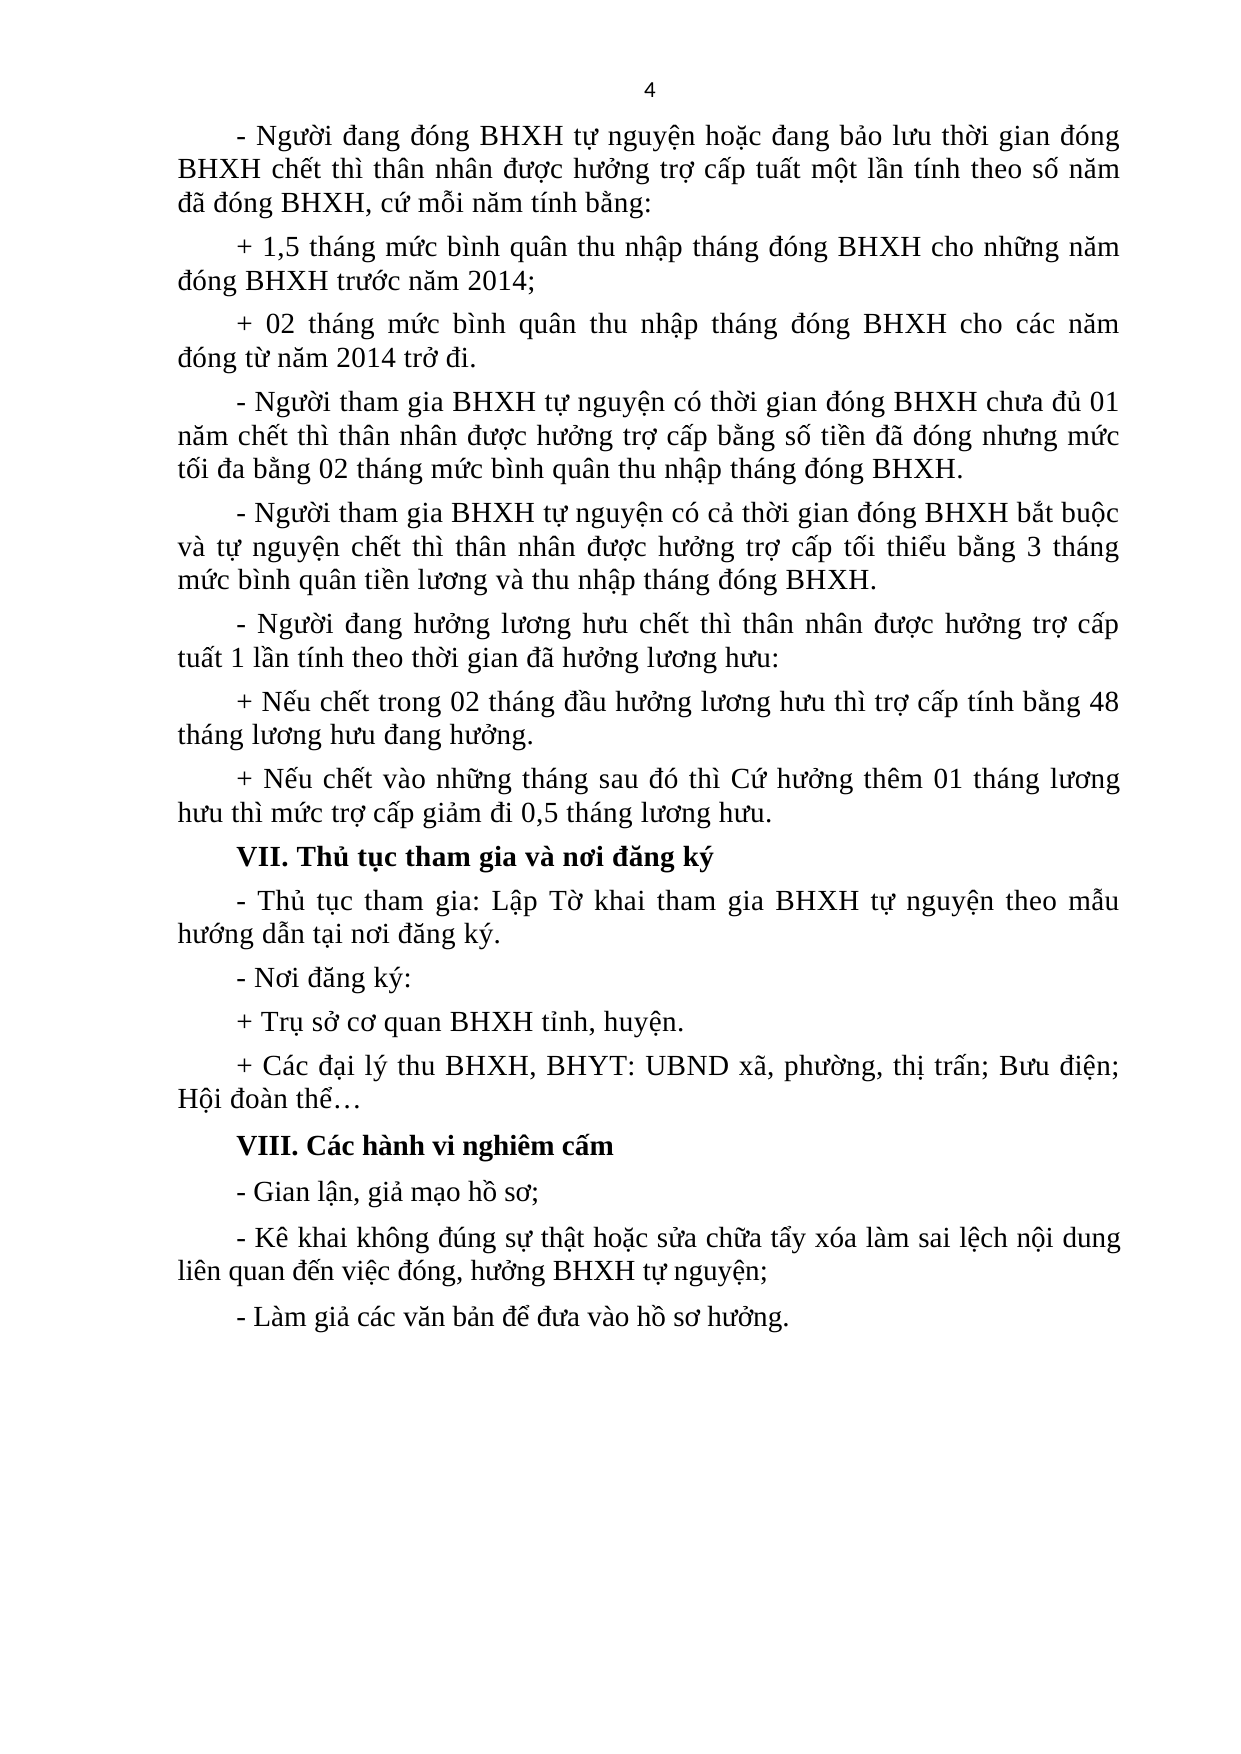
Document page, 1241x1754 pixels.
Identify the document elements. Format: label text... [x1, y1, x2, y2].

text - Làm giả các văn bản để đưa vào hồ sơ hưởng. [177, 1299, 1122, 1333]
text - Người đang đóng BHXH tự nguyện hoặc đang bảo lưu thời gian đóng BHXH chết thì thân nhân được hưởng trợ cấp tuất một lần tính theo số năm đã đóng BHXH, cứ mỗi năm tính bằng: [177, 118, 1122, 219]
text + Các đại lý thu BHXH, BHYT: UBND xã, phường, thị trấn; Bưu điện; Hội đoàn thể… [177, 1048, 1122, 1115]
text - Người đang hưởng lương hưu chết thì thân nhân được hưởng trợ cấp tuất 1 lần tính theo thời gian đã hưởng lương hưu: [177, 606, 1122, 673]
text - Gian lận, giả mạo hồ sơ; [177, 1174, 1122, 1207]
text - Người tham gia BHXH tự nguyện có cả thời gian đóng BHXH bắt buộc và tự nguyện chết thì thân nhân được hưởng trợ cấp tối thiểu bằng 3 tháng mức bình quân tiền lương và thu nhập tháng đóng BHXH. [177, 495, 1122, 596]
text + Trụ sở cơ quan BHXH tỉnh, huyện. [177, 1004, 1122, 1038]
text + Nếu chết vào những tháng sau đó thì Cứ hưởng thêm 01 tháng lương hưu thì mức trợ cấp giảm đi 0,5 tháng lương hưu. [177, 761, 1122, 828]
text + Nếu chết trong 02 tháng đầu hưởng lương hưu thì trợ cấp tính bằng 48 tháng lương hưu đang hưởng. [177, 684, 1122, 751]
text + 1,5 tháng mức bình quân thu nhập tháng đóng BHXH cho những năm đóng BHXH trước năm 2014; [177, 229, 1122, 296]
text - Kê khai không đúng sự thật hoặc sửa chữa tẩy xóa làm sai lệch nội dung liên quan đến việc đóng, hưởng BHXH tự nguyện; [177, 1220, 1122, 1287]
text - Thủ tục tham gia: Lập Tờ khai tham gia BHXH tự nguyện theo mẫu hướng dẫn tại nơi đăng ký. [177, 883, 1122, 950]
text + 02 tháng mức bình quân thu nhập tháng đóng BHXH cho các năm đóng từ năm 2014 trở đi. [177, 307, 1122, 374]
text - Người tham gia BHXH tự nguyện có thời gian đóng BHXH chưa đủ 01 năm chết thì thân nhân được hưởng trợ cấp bằng số tiền đã đóng nhưng mức tối đa bằng 02 tháng mức bình quân thu nhập tháng đóng BHXH. [177, 384, 1122, 485]
text VIII. Các hành vi nghiêm cấm [177, 1128, 1122, 1161]
text VII. Thủ tục tham gia và nơi đăng ký [177, 839, 1122, 872]
text - Nơi đăng ký: [177, 960, 1122, 994]
